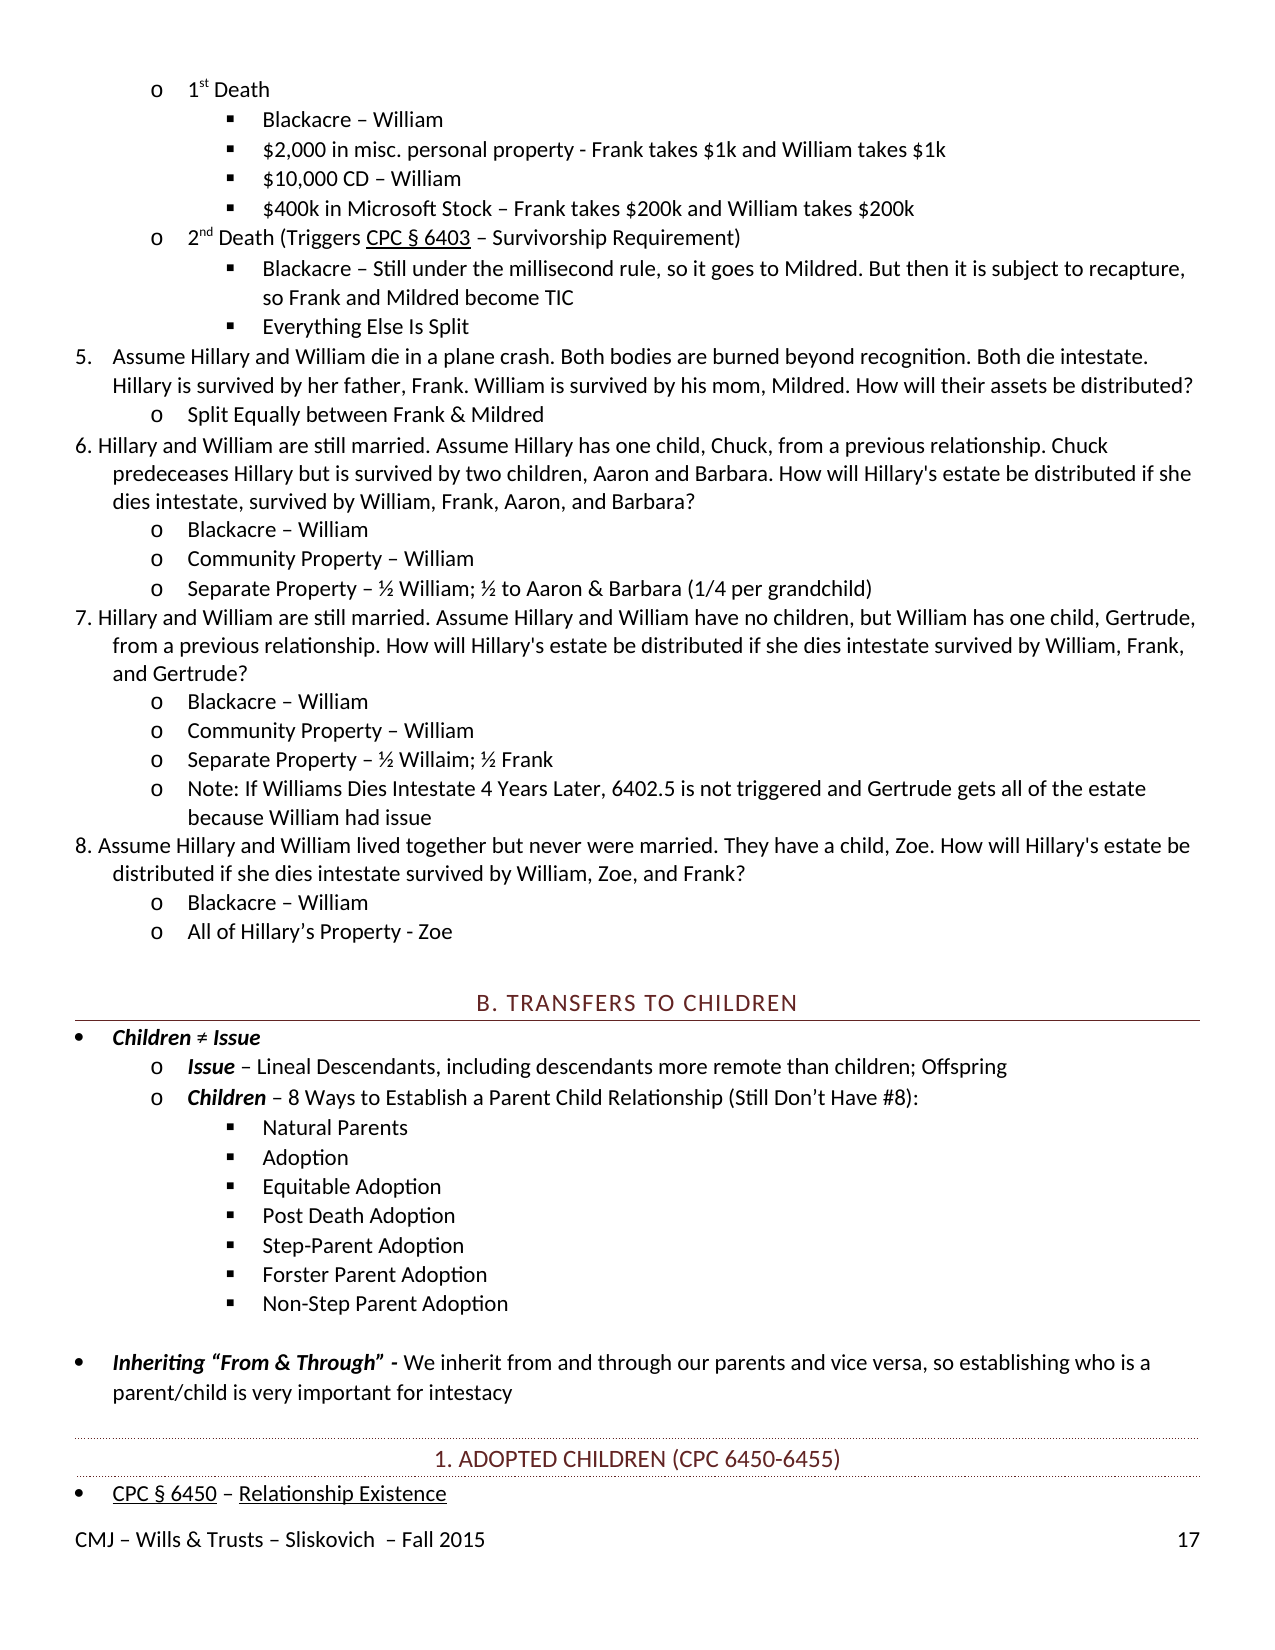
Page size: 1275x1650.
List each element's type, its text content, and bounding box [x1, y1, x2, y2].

subtitle 1. Adopted Children (CPC 6450-6455) [75, 1438, 1200, 1477]
list Community Property – William [150, 716, 1200, 745]
list Equitable Adoption [225, 1172, 1200, 1200]
list Assume Hillary and William die in a plane crash. Both bodies are burned beyond recognition. Both die intestate. Hillary is survived by her father, Frank. William is survived by his mom, Mildred. How will their assets be distributed? [75, 342, 1200, 399]
list Blackacre – William [225, 106, 1200, 134]
list Natural Parents [225, 1113, 1200, 1141]
list Split Equally between Frank & Mildred [150, 401, 1200, 430]
list Separate Property – ½ William; ½ to Aaron & Barbara (1/4 per grandchild) [150, 574, 1200, 603]
list Post Death Adoption [225, 1201, 1200, 1229]
list Children ≠ Issue [75, 1023, 1200, 1051]
list 2nd Death (Triggers CPC § 6403 – Survivorship Requirement) [150, 223, 1200, 252]
list Inheriting “From & Through” - We inherit from and through our parents and vice versa, so establishing who is a parent/child is very important for intestacy [75, 1348, 1200, 1406]
subtitle B. Transfers to Children [75, 988, 1200, 1020]
list Blackacre – William [150, 515, 1200, 544]
list $400k in Microsoft Stock – Frank takes $200k and William takes $200k [225, 194, 1200, 222]
list Hillary and William are still married. Assume Hillary and William have no children, but William has one child, Gertrude, from a previous relationship. How will Hillary's estate be distributed if she dies intestate survived by William, Frank, and Gertrude? [75, 603, 1200, 687]
list Assume Hillary and William lived together but never were married. They have a child, Zoe. How will Hillary's estate be distributed if she dies intestate survived by William, Zoe, and Frank? [75, 832, 1200, 888]
list Blackacre – Still under the millisecond rule, so it goes to Mildred. But then it is subject to recapture, so Frank and Mildred become TIC [225, 254, 1200, 311]
list CPC § 6450 – Relationship Existence [75, 1479, 1200, 1507]
list 1st Death [150, 75, 1200, 104]
list All of Hillary’s Property - Zoe [150, 917, 1200, 946]
list Note: If Williams Dies Intestate 4 Years Later, 6402.5 is not triggered and Gertrude gets all of the estate because William had issue [150, 774, 1200, 832]
list $2,000 in misc. personal property - Frank takes $1k and William takes $1k [225, 135, 1200, 163]
list Blackacre – William [150, 888, 1200, 917]
list Everything Else Is Split [225, 312, 1200, 341]
list Non-Step Parent Adoption [225, 1289, 1200, 1318]
list $10,000 CD – William [225, 164, 1200, 192]
list Forster Parent Adoption [225, 1260, 1200, 1288]
list Step-Parent Adoption [225, 1231, 1200, 1259]
list Blackacre – William [150, 687, 1200, 716]
list Adoption [225, 1143, 1200, 1171]
list Community Property – William [150, 544, 1200, 574]
list Children – 8 Ways to Establish a Parent Child Relationship (Still Don’t Have #8): [150, 1083, 1200, 1112]
list Separate Property – ½ Willaim; ½ Frank [150, 745, 1200, 774]
list Issue – Lineal Descendants, including descendants more remote than children; Offspring [150, 1052, 1200, 1081]
list Hillary and William are still married. Assume Hillary has one child, Chuck, from a previous relationship. Chuck predeceases Hillary but is survived by two children, Aaron and Barbara. How will Hillary's estate be distributed if she dies intestate, survived by William, Frank, Aaron, and Barbara? [75, 431, 1200, 515]
